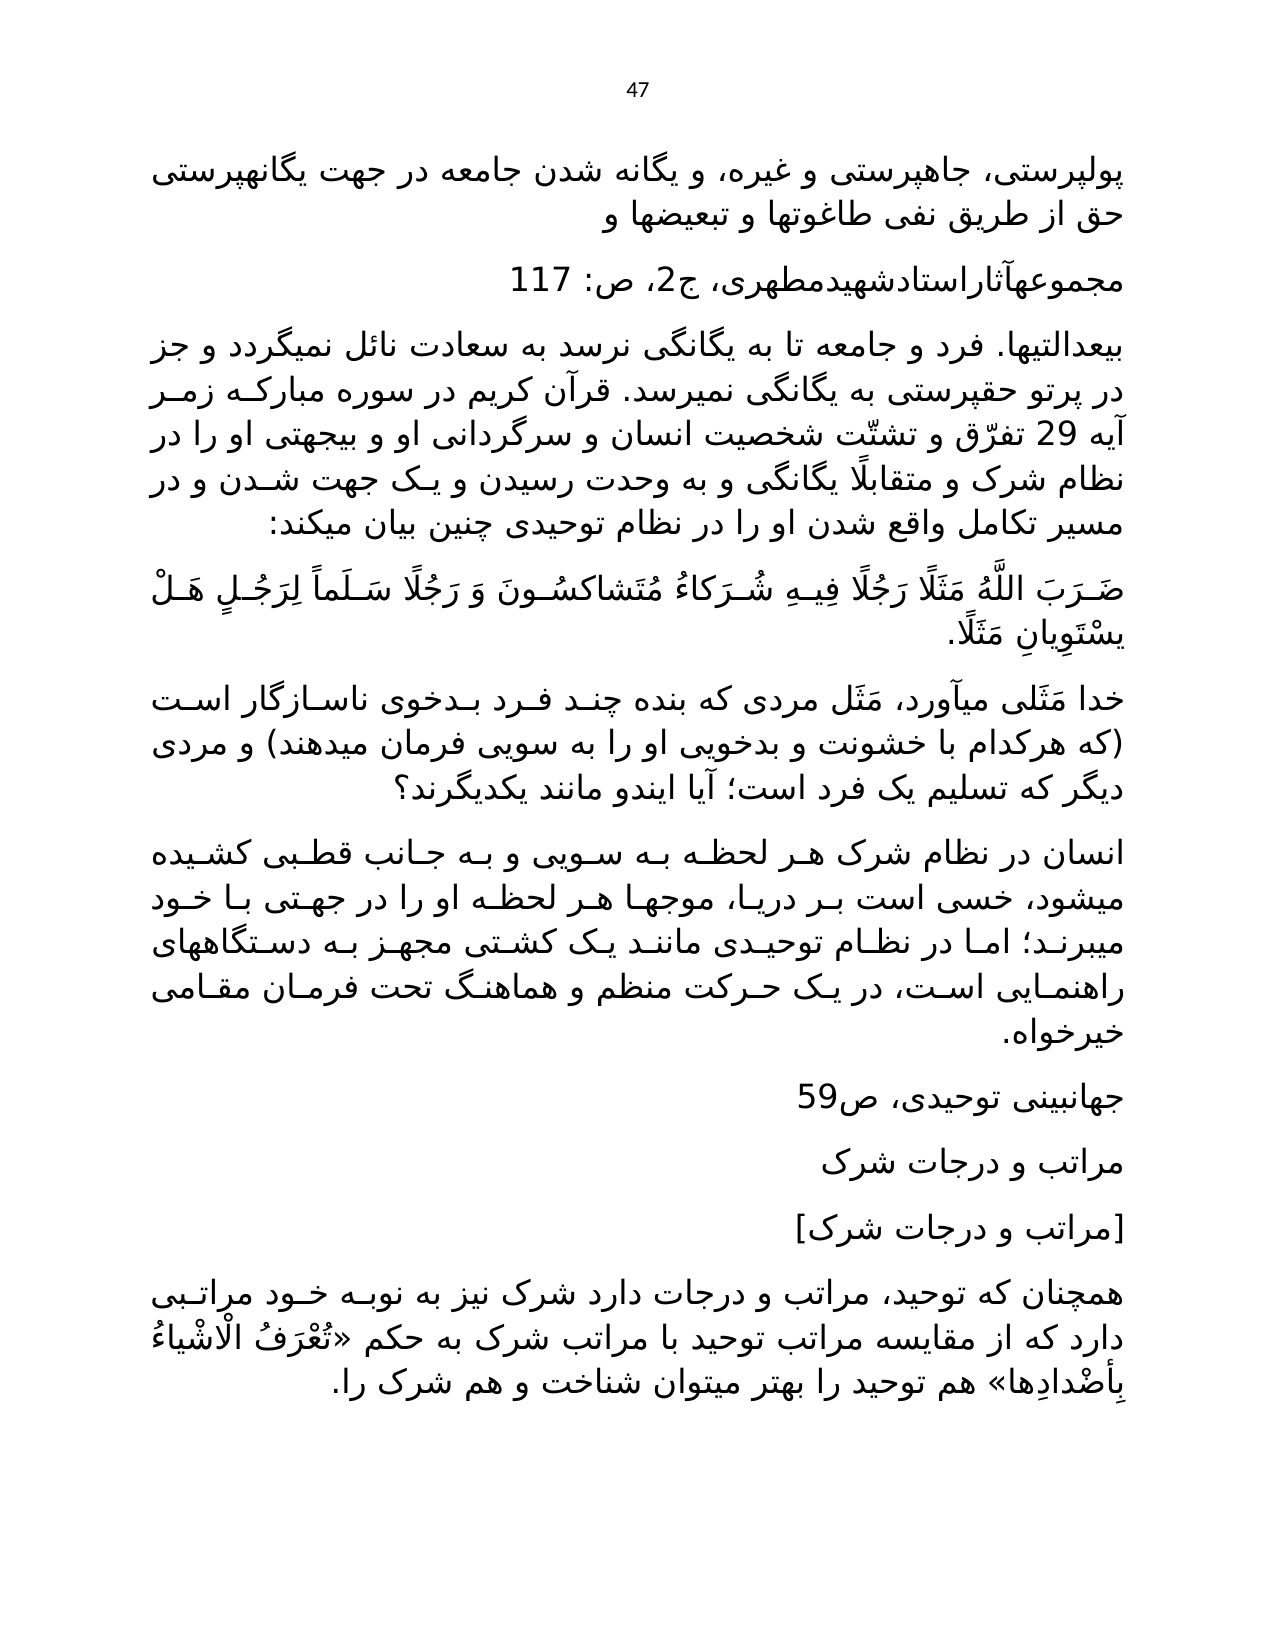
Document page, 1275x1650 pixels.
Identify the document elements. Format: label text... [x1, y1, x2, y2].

text همچنان که توحید، مراتب و درجات دارد شرک نیز به نوبه خود مراتبی دارد که از مقایسه مراتب توحید با مراتب شرک به حکم «تُعْرَفُ الْاشْیاءُ بِأضْدادِها» هم توحید را بهتر می‏توان شناخت و هم شرک را. [150, 1274, 1125, 1402]
text بی‏عدالتیها. فرد و جامعه تا به یگانگی نرسد به سعادت نائل نمی‏گردد و جز در پرتو حق‏پرستی به یگانگی نمی‏رسد. قرآن کریم در سوره مبارکه زمر آیه 29 تفرّق و تشتّت شخصیت انسان و سرگردانی او و بی‏جهتی او را در نظام شرک و متقابلًا یگانگی و به وحدت رسیدن و یک جهت شدن و در مسیر تکامل واقع شدن او را در نظام توحیدی چنین بیان می‏کند: [150, 325, 1125, 543]
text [150, 150, 1125, 233]
text انسان در نظام شرک هر لحظه به سویی و به جانب قطبی کشیده می‏شود، خسی است بر دریا، موجها هر لحظه او را در جهتی با خود می‏برند؛ اما در نظام توحیدی مانند یک کشتی مجهز به دستگاههای راهنمایی است، در یک حرکت منظم و هماهنگ تحت فرمان مقامی خیرخواه. [150, 834, 1125, 1051]
text [مراتب و درجات شرک‏] [150, 1208, 1125, 1247]
text مجموعه‏آثاراستادشهیدمطهری، ج‏2، ص: 117 [150, 260, 1125, 299]
text خدا مَثَلی می‏آورد، مَثَل مردی که بنده چند فرد بدخوی ناسازگار است (که هرکدام با خشونت و بدخویی او را به سویی فرمان می‏دهند) و مردی دیگر که تسلیم یک فرد است؛ آیا ایندو مانند یکدیگرند؟ [150, 679, 1125, 807]
text مراتب و درجات شرک‏ [150, 1143, 1125, 1182]
text ضَرَبَ اللَّهُ مَثَلًا رَجُلًا فِیهِ شُرَکاءُ مُتَشاکسُونَ وَ رَجُلًا سَلَماً لِرَجُلٍ هَلْ یسْتَوِیانِ مَثَلًا. [150, 569, 1125, 653]
text جهانبینی توحیدی، ص59 [150, 1077, 1125, 1116]
